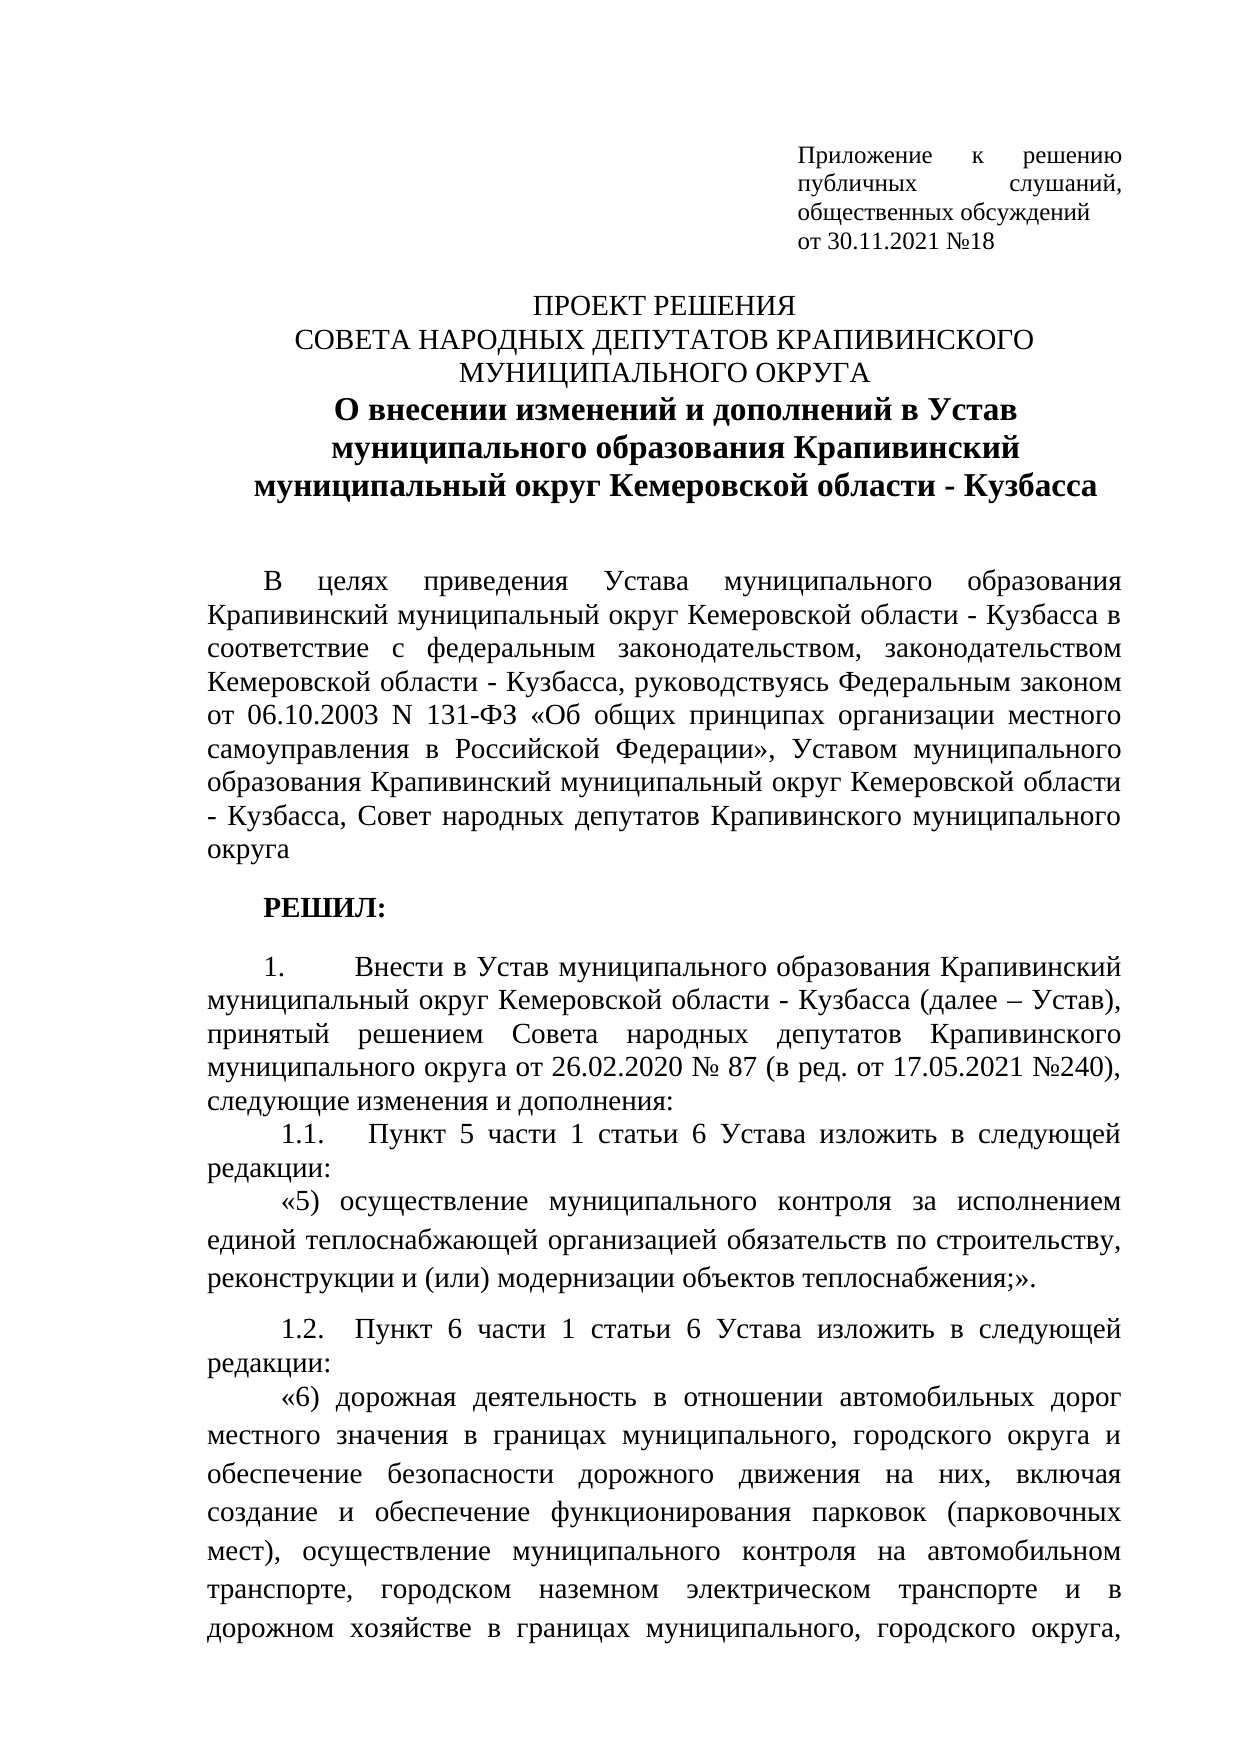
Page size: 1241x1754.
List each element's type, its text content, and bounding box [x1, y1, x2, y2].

text В целях приведения Устава муниципального образования Крапивинский муниципальный округ Кемеровской области - Кузбасса в соответствие с федеральным законодательством, законодательством Кемеровской области - Кузбасса, руководствуясь Федеральным законом от 06.10.2003 N 131-ФЗ «Об общих принципах организации местного самоуправления в Российской Федерации», Уставом муниципального образования Крапивинский муниципальный округ Кемеровской области - Кузбасса, Совет народных депутатов Крапивинского муниципального округа [207, 563, 1122, 865]
list от 30.11.2021 №18 [797, 226, 1122, 255]
list Пункт 6 части 1 статьи 6 Устава изложить в следующей редакции: [207, 1312, 1122, 1379]
text РЕШИЛ: [207, 890, 1122, 924]
list Внести в Устав муниципального образования Крапивинский муниципальный округ Кемеровской области - Кузбасса (далее – Устав), принятый решением Совета народных депутатов Крапивинского муниципального округа от 26.02.2020 № 87 (в ред. от 17.05.2021 №240), следующие изменения и дополнения: [207, 949, 1122, 1116]
list Приложение к решению публичных слушаний, общественных обсуждений [797, 140, 1122, 226]
table_header О внесении изменений и дополнений в Устав муниципального образования Крапивинский муниципальный округ Кемеровской области - Кузбасса [207, 389, 1144, 504]
text ПРОЕКТ РЕШЕНИЯ [207, 288, 1122, 322]
list Пункт 5 части 1 статьи 6 Устава изложить в следующей редакции: [207, 1116, 1122, 1183]
text СОВЕТА НАРОДНЫХ ДЕПУТАТОВ КРАПИВИНСКОГО МУНИЦИПАЛЬНОГО ОКРУГА [207, 322, 1122, 389]
text «5) осуществление муниципального контроля за исполнением единой теплоснабжающей организацией обязательств по строительству, реконструкции и (или) модернизации объектов теплоснабжения;». [207, 1183, 1122, 1294]
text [207, 1379, 1122, 1643]
